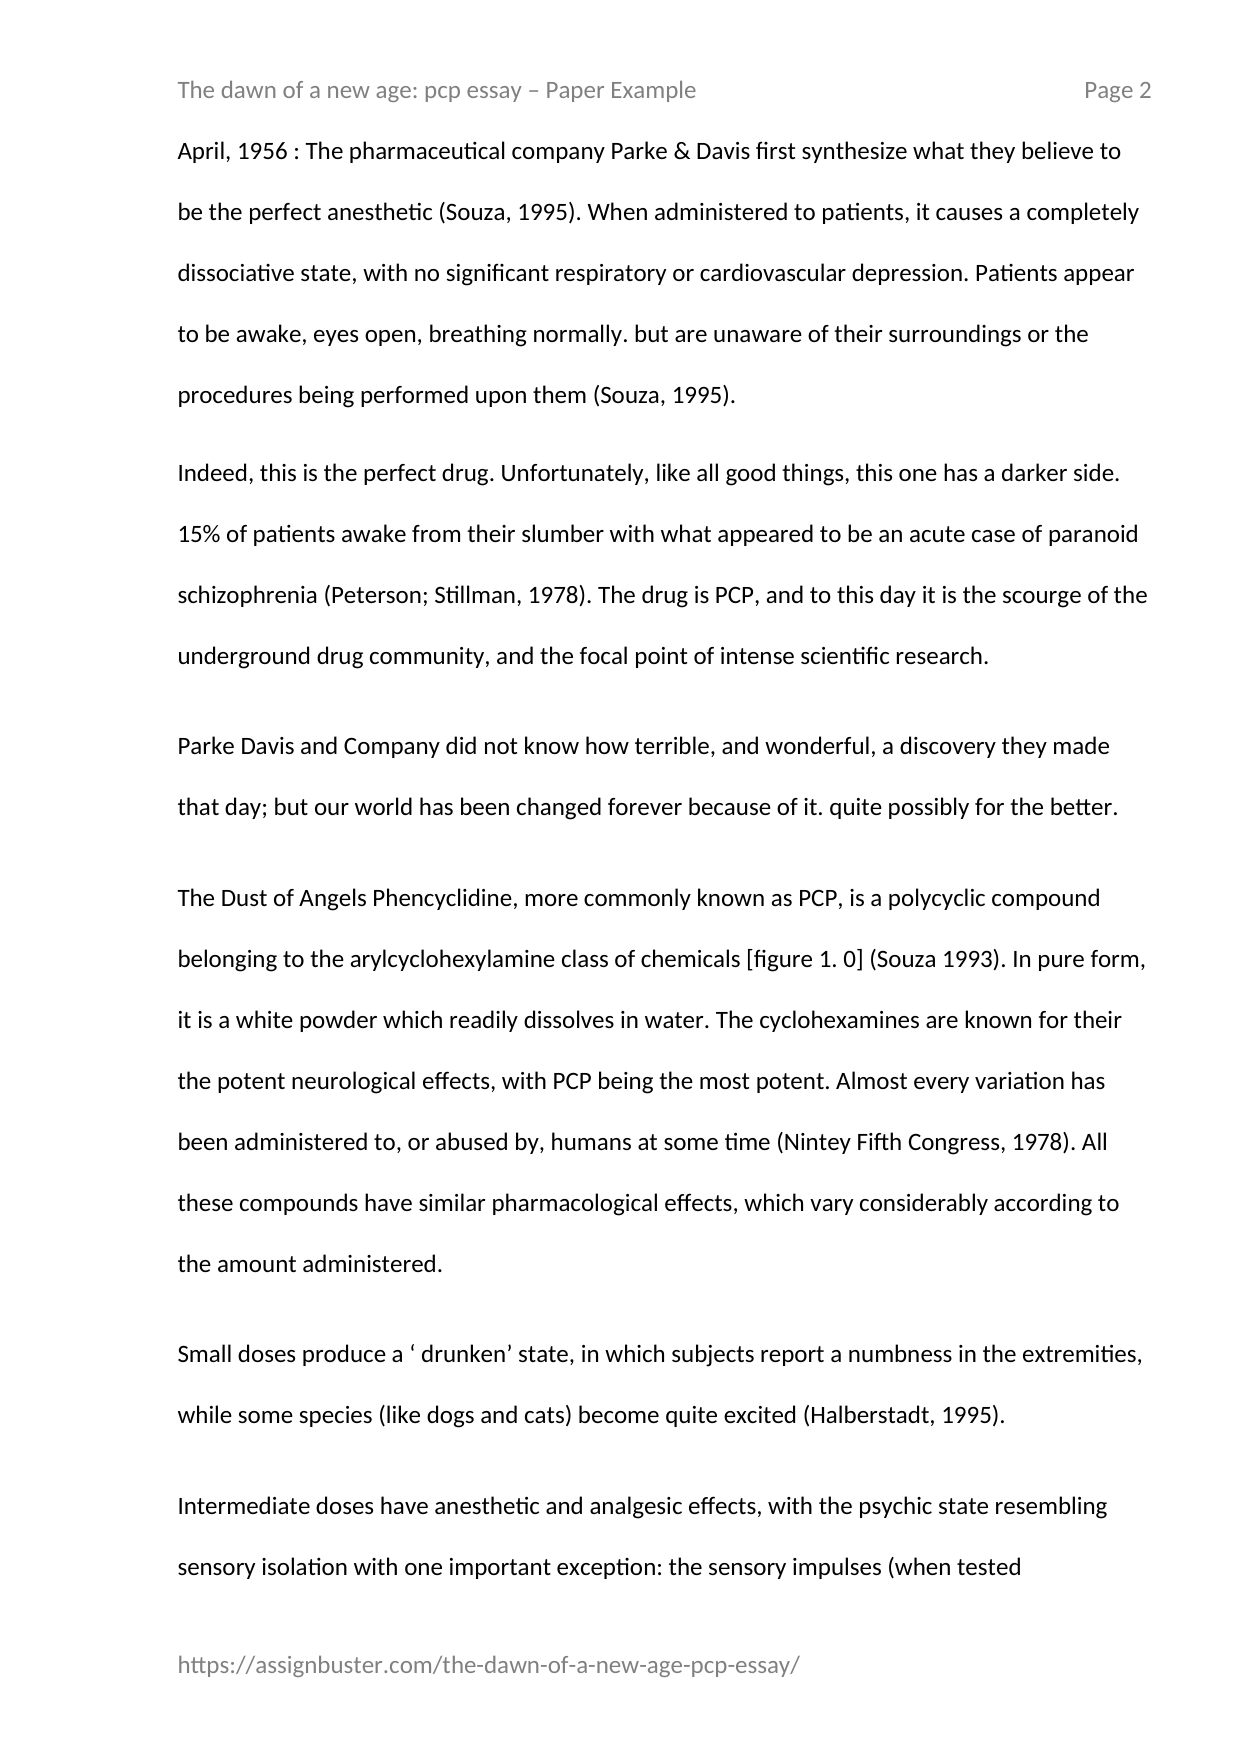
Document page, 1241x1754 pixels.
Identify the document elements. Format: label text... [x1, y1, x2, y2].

text The Dust of Angels Phencyclidine, more commonly known as PCP, is a polycyclic compound belonging to the arylcyclohexylamine class of chemicals [figure 1. 0] (Souza 1993). In pure form, it is a white powder which readily dissolves in water. The cyclohexamines are known for their the potent neurological effects, with PCP being the most potent. Almost every variation has been administered to, or abused by, humans at some time (Nintey Fifth Congress, 1978). All these compounds have similar pharmacological effects, which vary considerably according to the amount administered. [177, 882, 1152, 1279]
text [177, 1490, 1152, 1582]
text April, 1956 : The pharmaceutical company Parke & Davis first synthesize what they believe to be the perfect anesthetic (Souza, 1995). When administered to patients, it causes a completely dissociative state, with no significant respiratory or cardiovascular depression. Patients appear to be awake, eyes open, breathing normally. but are unaware of their surroundings or the procedures being performed upon them (Souza, 1995). [177, 135, 1152, 409]
text Indeed, this is the perfect drug. Unfortunately, like all good things, this one has a darker side. 15% of patients awake from their slumber with what appeared to be an acute case of paranoid schizophrenia (Peterson; Stillman, 1978). The drug is PCP, and to this day it is the scourge of the underground drug community, and the focal point of intense scientific research. [177, 457, 1152, 670]
text Parke Davis and Company did not know how terrible, and wonderful, a discovery they made that day; but our world has been changed forever because of it. quite possibly for the better. [177, 730, 1152, 822]
text Small doses produce a ‘ drunken’ state, in which subjects report a numbness in the extremities, while some species (like dogs and cats) become quite excited (Halberstadt, 1995). [177, 1339, 1152, 1430]
